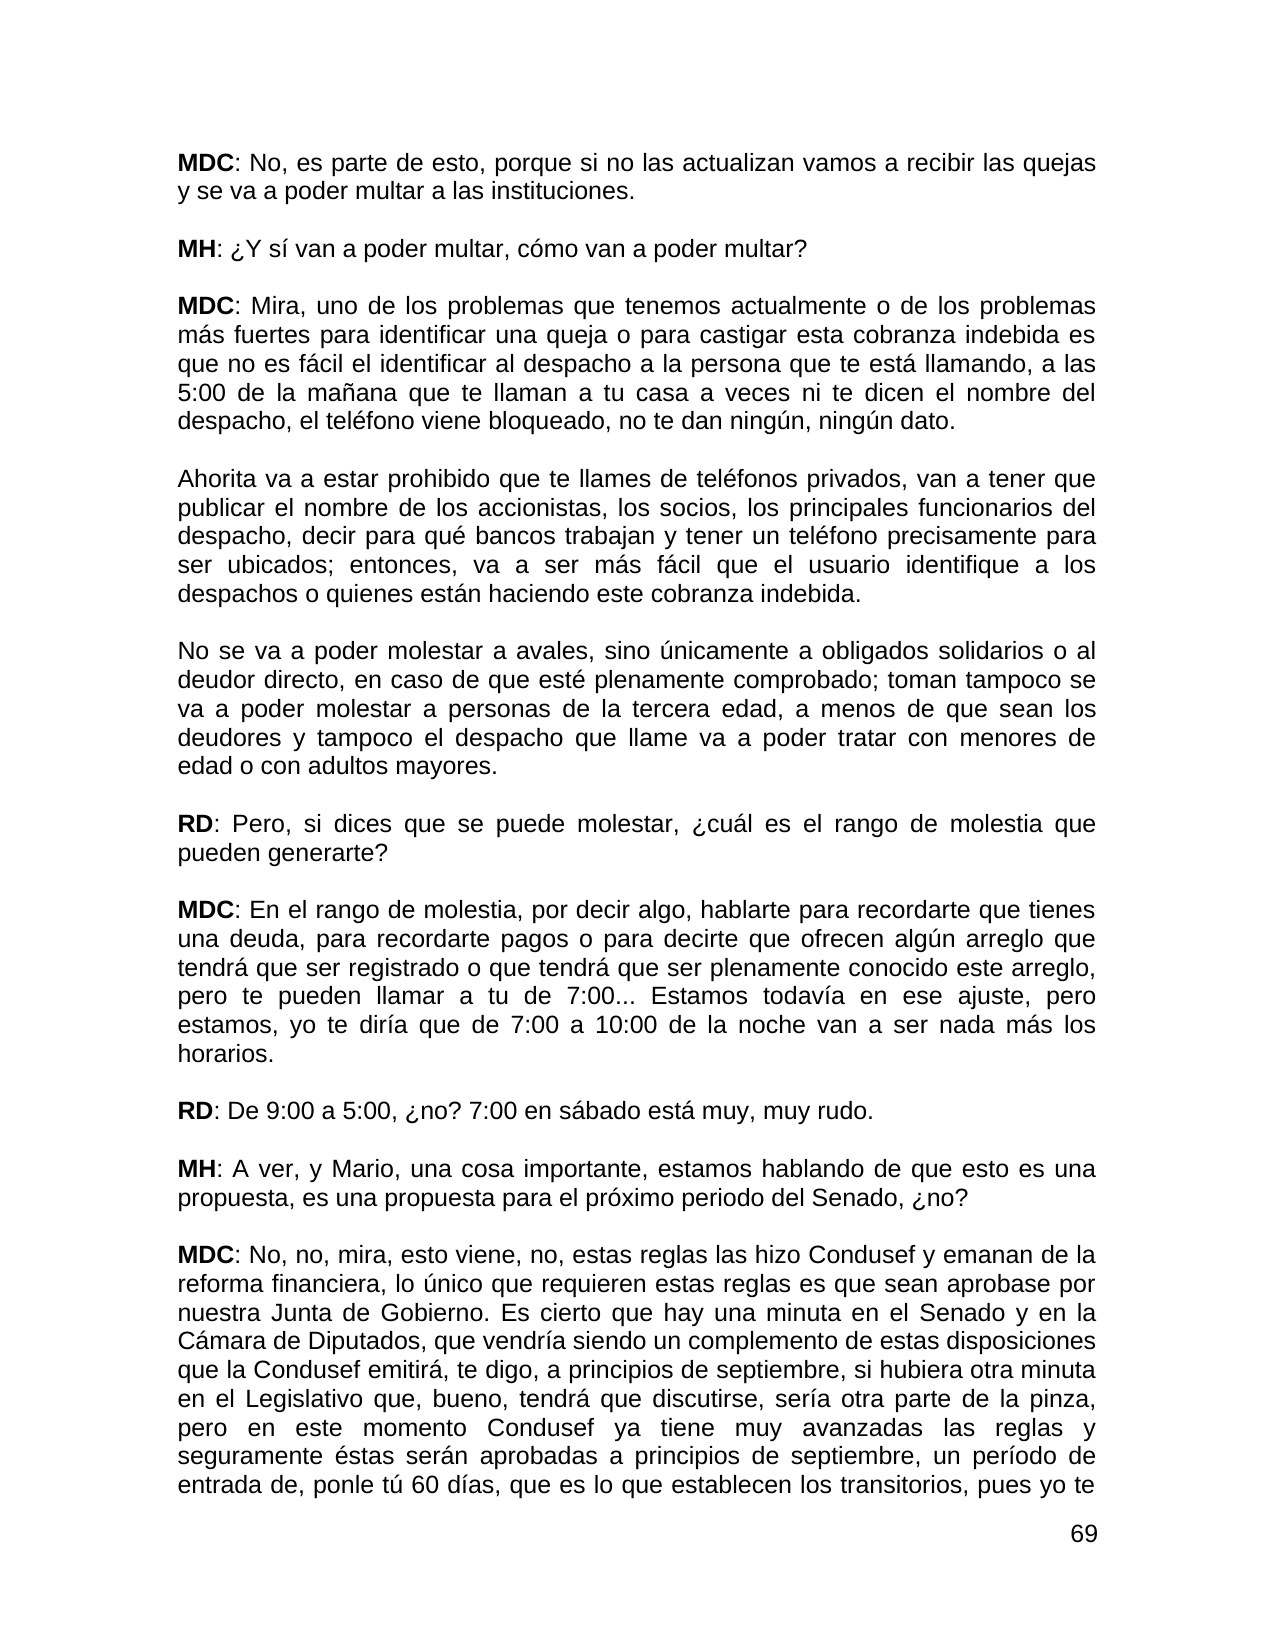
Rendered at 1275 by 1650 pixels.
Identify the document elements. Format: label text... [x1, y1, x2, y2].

text MH: ¿Y sí van a poder multar, cómo van a poder multar? [177, 234, 1098, 263]
text No se va a poder molestar a avales, sino únicamente a obligados solidarios o al deudor directo, en caso de que esté plenamente comprobado; toman tampoco se va a poder molestar a personas de la tercera edad, a menos de que sean los deudores y tampoco el despacho que llame va a poder tratar con menores de edad o con adultos mayores. [177, 636, 1098, 780]
text Ahorita va a estar prohibido que te llames de teléfonos privados, van a tener que publicar el nombre de los accionistas, los socios, los principales funcionarios del despacho, decir para qué bancos trabajan y tener un teléfono precisamente para ser ubicados; entonces, va a ser más fácil que el usuario identifique a los despachos o quienes están haciendo este cobranza indebida. [177, 464, 1098, 608]
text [177, 1240, 1098, 1499]
text MH: A ver, y Mario, una cosa importante, estamos hablando de que esto es una propuesta, es una propuesta para el próximo periodo del Senado, ¿no? [177, 1154, 1098, 1211]
text MDC: Mira, uno de los problemas que tenemos actualmente o de los problemas más fuertes para identificar una queja o para castigar esta cobranza indebida es que no es fácil el identificar al despacho a la persona que te está llamando, a las 5:00 de la mañana que te llaman a tu casa a veces ni te dicen el nombre del despacho, el teléfono viene bloqueado, no te dan ningún, ningún dato. [177, 291, 1098, 435]
text RD: Pero, si dices que se puede molestar, ¿cuál es el rango de molestia que pueden generarte? [177, 809, 1098, 866]
text MDC: En el rango de molestia, por decir algo, hablarte para recordarte que tienes una deuda, para recordarte pagos o para decirte que ofrecen algún arreglo que tendrá que ser registrado o que tendrá que ser plenamente conocido este arreglo, pero te pueden llamar a tu de 7:00... Estamos todavía en ese ajuste, pero estamos, yo te diría que de 7:00 a 10:00 de la noche van a ser nada más los horarios. [177, 895, 1098, 1068]
text MDC: No, es parte de esto, porque si no las actualizan vamos a recibir las quejas y se va a poder multar a las instituciones. [177, 148, 1098, 205]
text RD: De 9:00 a 5:00, ¿no? 7:00 en sábado está muy, muy rudo. [177, 1096, 1098, 1125]
